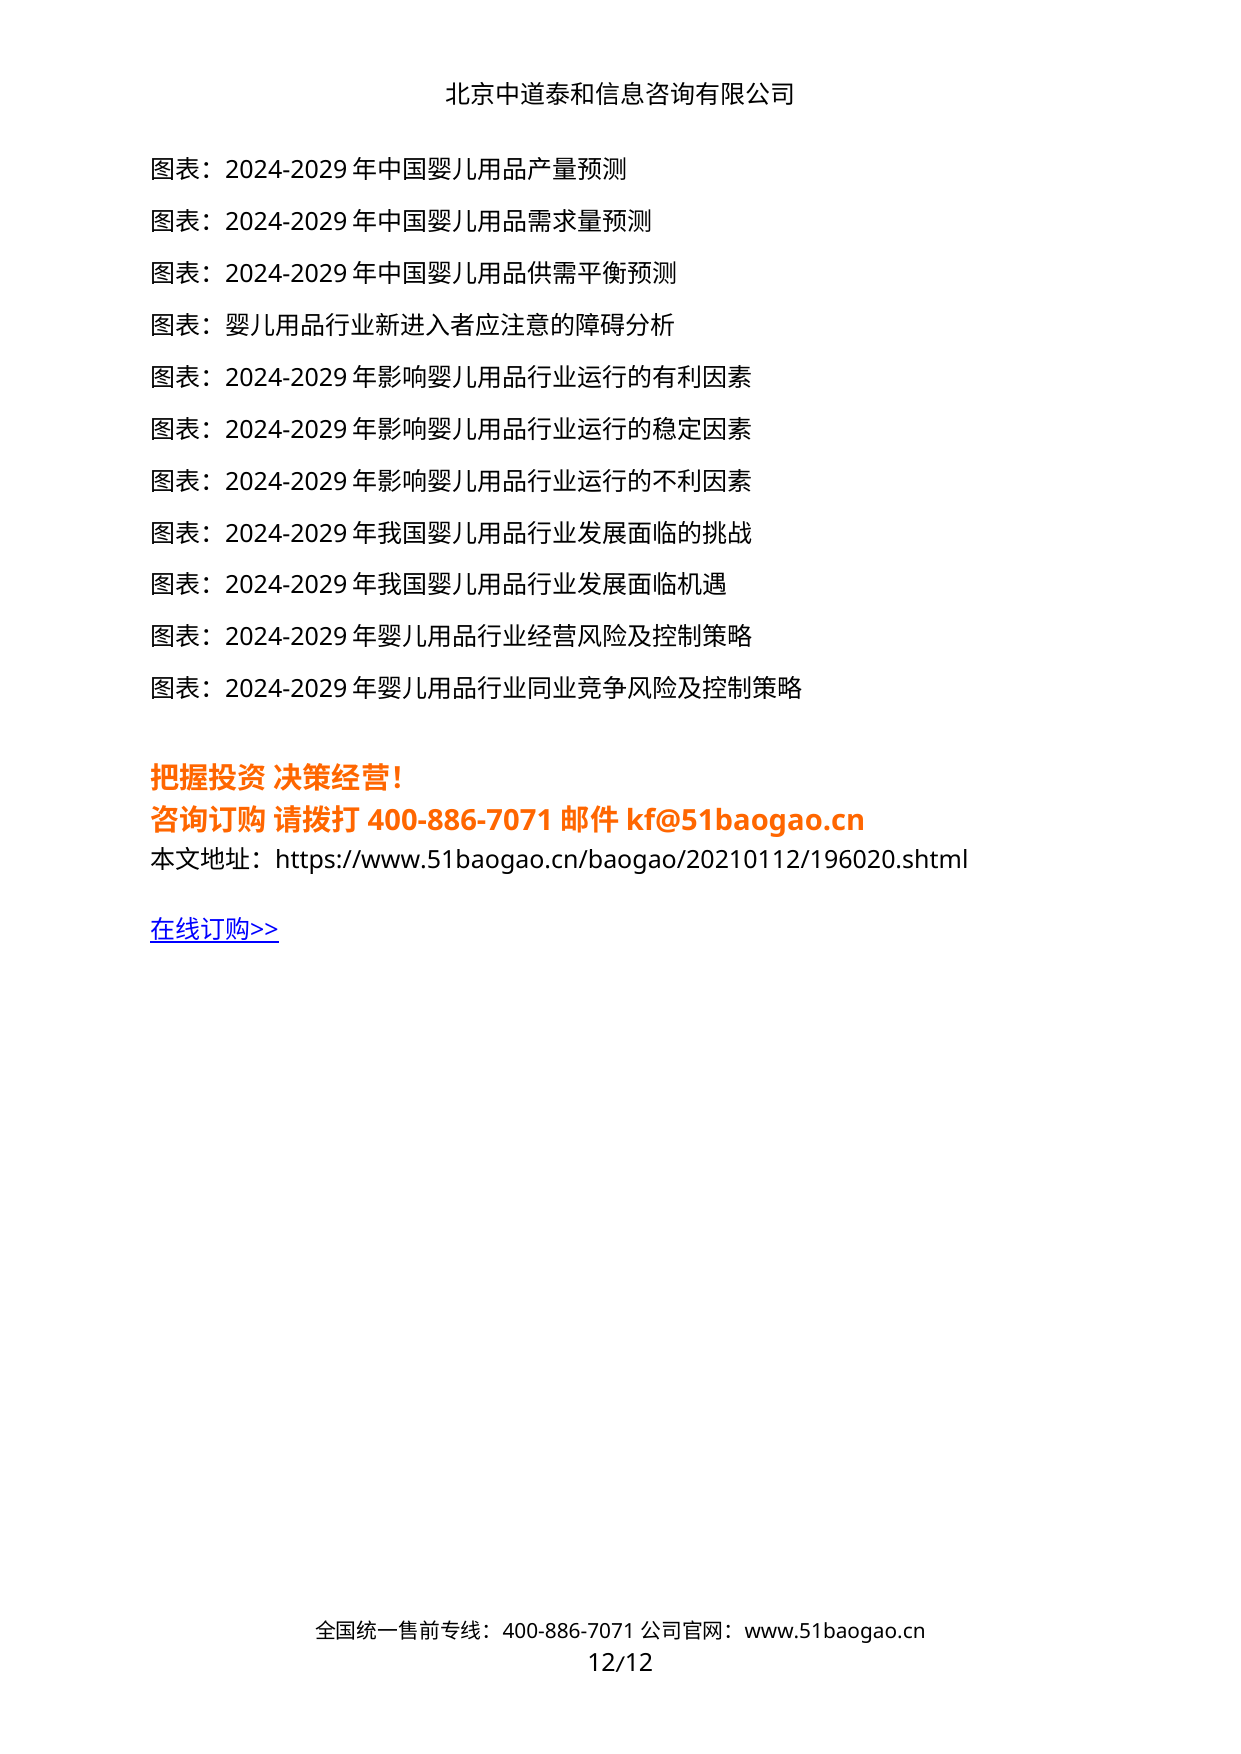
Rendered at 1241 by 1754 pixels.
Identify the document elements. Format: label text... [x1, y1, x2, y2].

text 图表：2024-2029年婴儿用品行业经营风险及控制策略 [150, 617, 1090, 653]
text 在线订购>> [150, 876, 1090, 946]
text 图表：2024-2029年影响婴儿用品行业运行的稳定因素 [150, 409, 1090, 446]
text 图表：2024-2029年中国婴儿用品需求量预测 [150, 202, 1090, 238]
text 图表：2024-2029年中国婴儿用品产量预测 [150, 150, 1090, 186]
text 图表：2024-2029年婴儿用品行业同业竞争风险及控制策略 [150, 669, 1090, 705]
text 把握投资 决策经营！咨询订购 请拨打 400-886-7071 邮件 kf@51baogao.cn本文地址：https://www.51baogao.cn/baogao/20210112/196020.shtml [150, 721, 1090, 876]
text 图表：婴儿用品行业新进入者应注意的障碍分析 [150, 306, 1090, 342]
text 图表：2024-2029年影响婴儿用品行业运行的有利因素 [150, 357, 1090, 394]
text 图表：2024-2029年影响婴儿用品行业运行的不利因素 [150, 461, 1090, 497]
text 图表：2024-2029年中国婴儿用品供需平衡预测 [150, 254, 1090, 290]
text 图表：2024-2029年我国婴儿用品行业发展面临机遇 [150, 565, 1090, 601]
text 图表：2024-2029年我国婴儿用品行业发展面临的挑战 [150, 513, 1090, 549]
